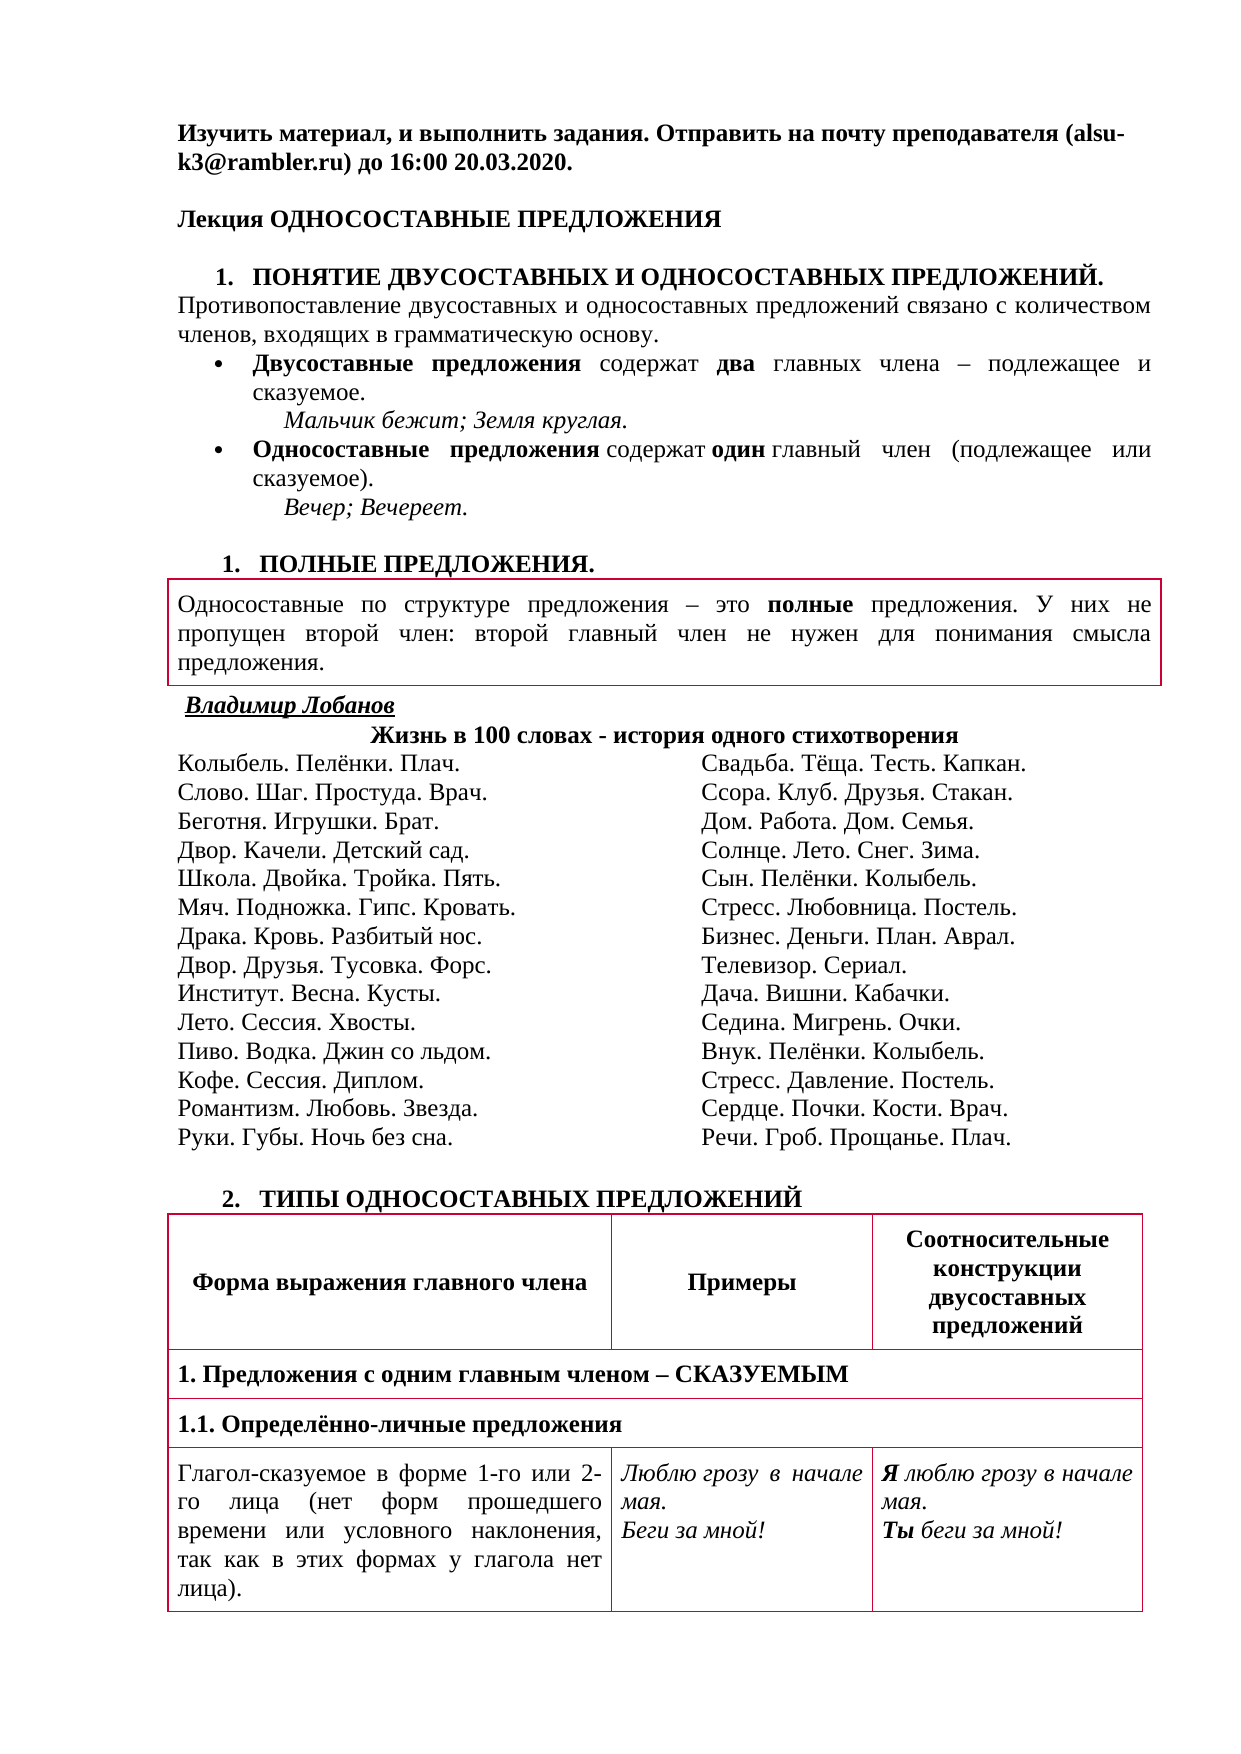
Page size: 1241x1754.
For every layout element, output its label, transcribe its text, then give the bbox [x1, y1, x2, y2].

list ТИПЫ ОДНОСОСТАВНЫХ ПРЕДЛОЖЕНИЙ [222, 1184, 1152, 1213]
text Мальчик бежит; Земля круглая. [283, 406, 1152, 434]
table_header Примеры [612, 1215, 872, 1349]
list Двусоставные предложения содержат два главных члена – подлежащее и сказуемое. [215, 348, 1152, 406]
table_cell Люблю грозу в начале мая. Беги за мной! [612, 1448, 872, 1611]
table_cell Я люблю грозу в начале мая. Ты беги за мной! [873, 1448, 1142, 1611]
subtitle Жизнь в 100 словах - история одного стихотворения [177, 720, 1152, 748]
table_header Односоставные по структуре предложения – это полные предложения. У них не пропущен второй член: второй главный член не нужен для понимания смысла предложения. [169, 580, 1160, 685]
list ПОНЯТИЕ ДВУСОСТАВНЫХ И ОДНОСОСТАВНЫХ ПРЕДЛОЖЕНИЙ. [215, 262, 1152, 291]
table_header Форма выражения главного члена [169, 1215, 611, 1349]
text Владимир Лобанов [177, 686, 1152, 720]
text Колыбель. Пелёнки. Плач. Слово. Шаг. Простуда. Врач. Беготня. Игрушки. Брат. Двор. Качели. Детский сад. Школа. Двойка. Тройка. Пять. Мяч. Подножка. Гипс. Кровать. Драка. Кровь. Разбитый нос. Двор. Друзья. Тусовка. Форс. Институт. Весна. Кусты. Лето. Сессия. Хвосты. Пиво. Водка. Джин со льдом. Кофе. Сессия. Диплом. Романтизм. Любовь. Звезда. Руки. Губы. Ночь без сна. Свадьба. Тёща. Тесть. Капкан. Ссора. Клуб. Друзья. Стакан. Дом. Работа. Дом. Семья. Солнце. Лето. Снег. Зима. Сын. Пелёнки. Колыбель. Стресс. Любовница. Постель. Бизнес. Деньги. План. Аврал. Телевизор. Сериал. Дача. Вишни. Кабачки. Седина. Мигрень. Очки. Внук. Пелёнки. Колыбель. Стресс. Давление. Постель. Сердце. Почки. Кости. Врач. Речи. Гроб. Прощанье. Плач. [177, 748, 627, 1151]
text Противопоставление двусоставных и односоставных предложений связано с количеством членов, входящих в грамматическую основу. [177, 291, 1152, 348]
table_cell 1. Предложения с одним главным членом – СКАЗУЕМЫМ [169, 1350, 1142, 1398]
list Односоставные предложения содержат один главный член (подлежащее или сказуемое). [215, 434, 1152, 492]
text Вечер; Вечереет. [283, 492, 1152, 521]
text Лекция ОДНОСОСТАВНЫЕ ПРЕДЛОЖЕНИЯ [177, 204, 1152, 233]
list ПОЛНЫЕ ПРЕДЛОЖЕНИЯ. [222, 549, 1152, 578]
text Изучить материал, и выполнить задания. Отправить на почту преподавателя (alsu-k3@rambler.ru) до 16:00 20.03.2020. [177, 118, 1152, 176]
table_cell 1.1. Определённо-личные предложения [169, 1399, 1142, 1447]
table_header Соотносительные конструкции двусоставных предложений [873, 1215, 1142, 1349]
text Колыбель. Пелёнки. Плач. Слово. Шаг. Простуда. Врач. Беготня. Игрушки. Брат. Двор. Качели. Детский сад. Школа. Двойка. Тройка. Пять. Мяч. Подножка. Гипс. Кровать. Драка. Кровь. Разбитый нос. Двор. Друзья. Тусовка. Форс. Институт. Весна. Кусты. Лето. Сессия. Хвосты. Пиво. Водка. Джин со льдом. Кофе. Сессия. Диплом. Романтизм. Любовь. Звезда. Руки. Губы. Ночь без сна. Свадьба. Тёща. Тесть. Капкан. Ссора. Клуб. Друзья. Стакан. Дом. Работа. Дом. Семья. Солнце. Лето. Снег. Зима. Сын. Пелёнки. Колыбель. Стресс. Любовница. Постель. Бизнес. Деньги. План. Аврал. Телевизор. Сериал. Дача. Вишни. Кабачки. Седина. Мигрень. Очки. Внук. Пелёнки. Колыбель. Стресс. Давление. Постель. Сердце. Почки. Кости. Врач. Речи. Гроб. Прощанье. Плач. [701, 748, 1152, 1151]
table_cell Глагол-сказуемое в форме 1-го или 2-го лица (нет форм прошедшего времени или условного наклонения, так как в этих формах у глагола нет лица). [169, 1448, 611, 1611]
